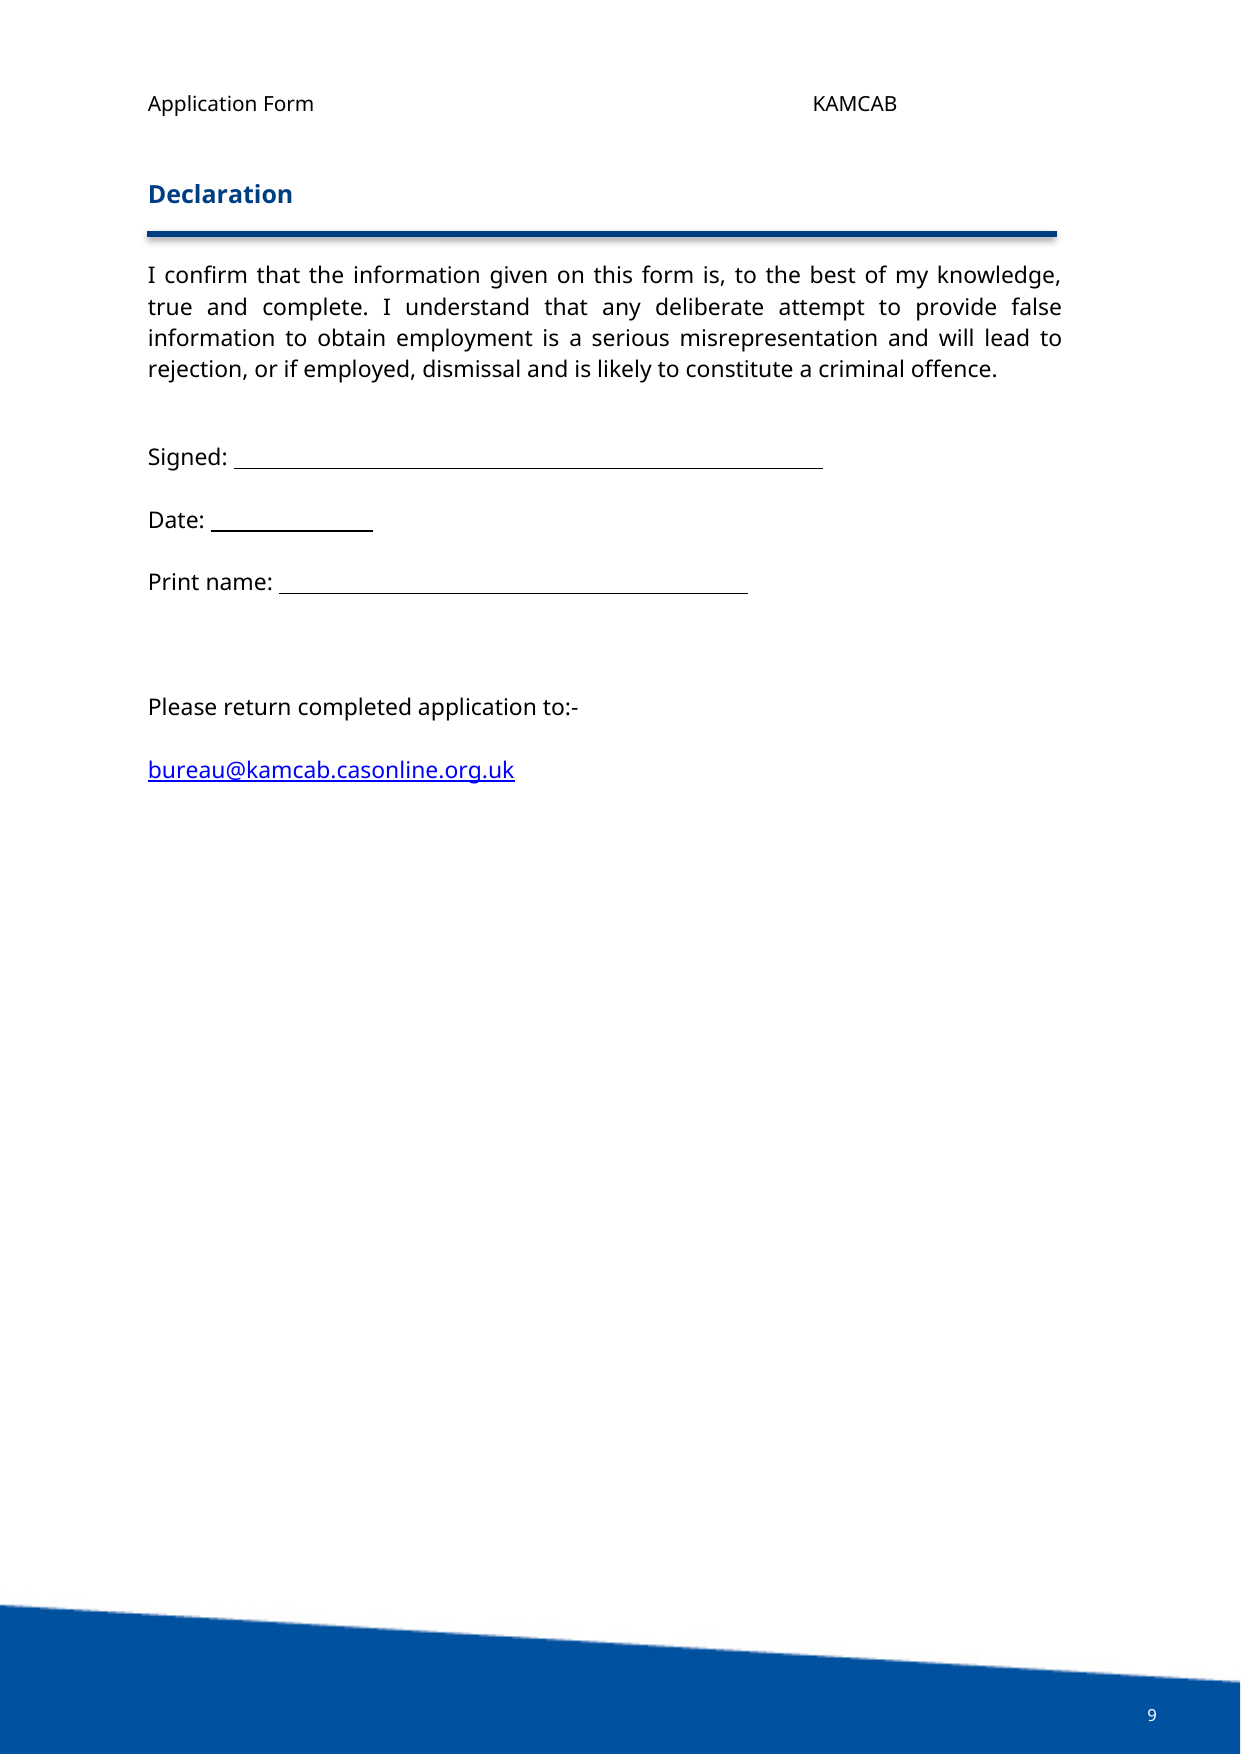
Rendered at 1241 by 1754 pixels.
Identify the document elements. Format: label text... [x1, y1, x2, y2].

picture [0, 1591, 1241, 1754]
text Signed: [148, 441, 1063, 473]
text I confirm that the information given on this form is, to the best of my knowledge, true and complete. I understand that any deliberate attempt to provide false information to obtain employment is a serious misrepresentation and will lead to rejection, or if employed, dismissal and is likely to constitute a criminal offence. [148, 259, 1063, 384]
text bureau@kamcab.casonline.org.uk [148, 754, 1063, 785]
text Please return completed application to:- [148, 691, 1063, 723]
text Date: [148, 504, 1063, 535]
text Print name: [148, 566, 1063, 598]
subtitle Declaration [148, 177, 1063, 211]
